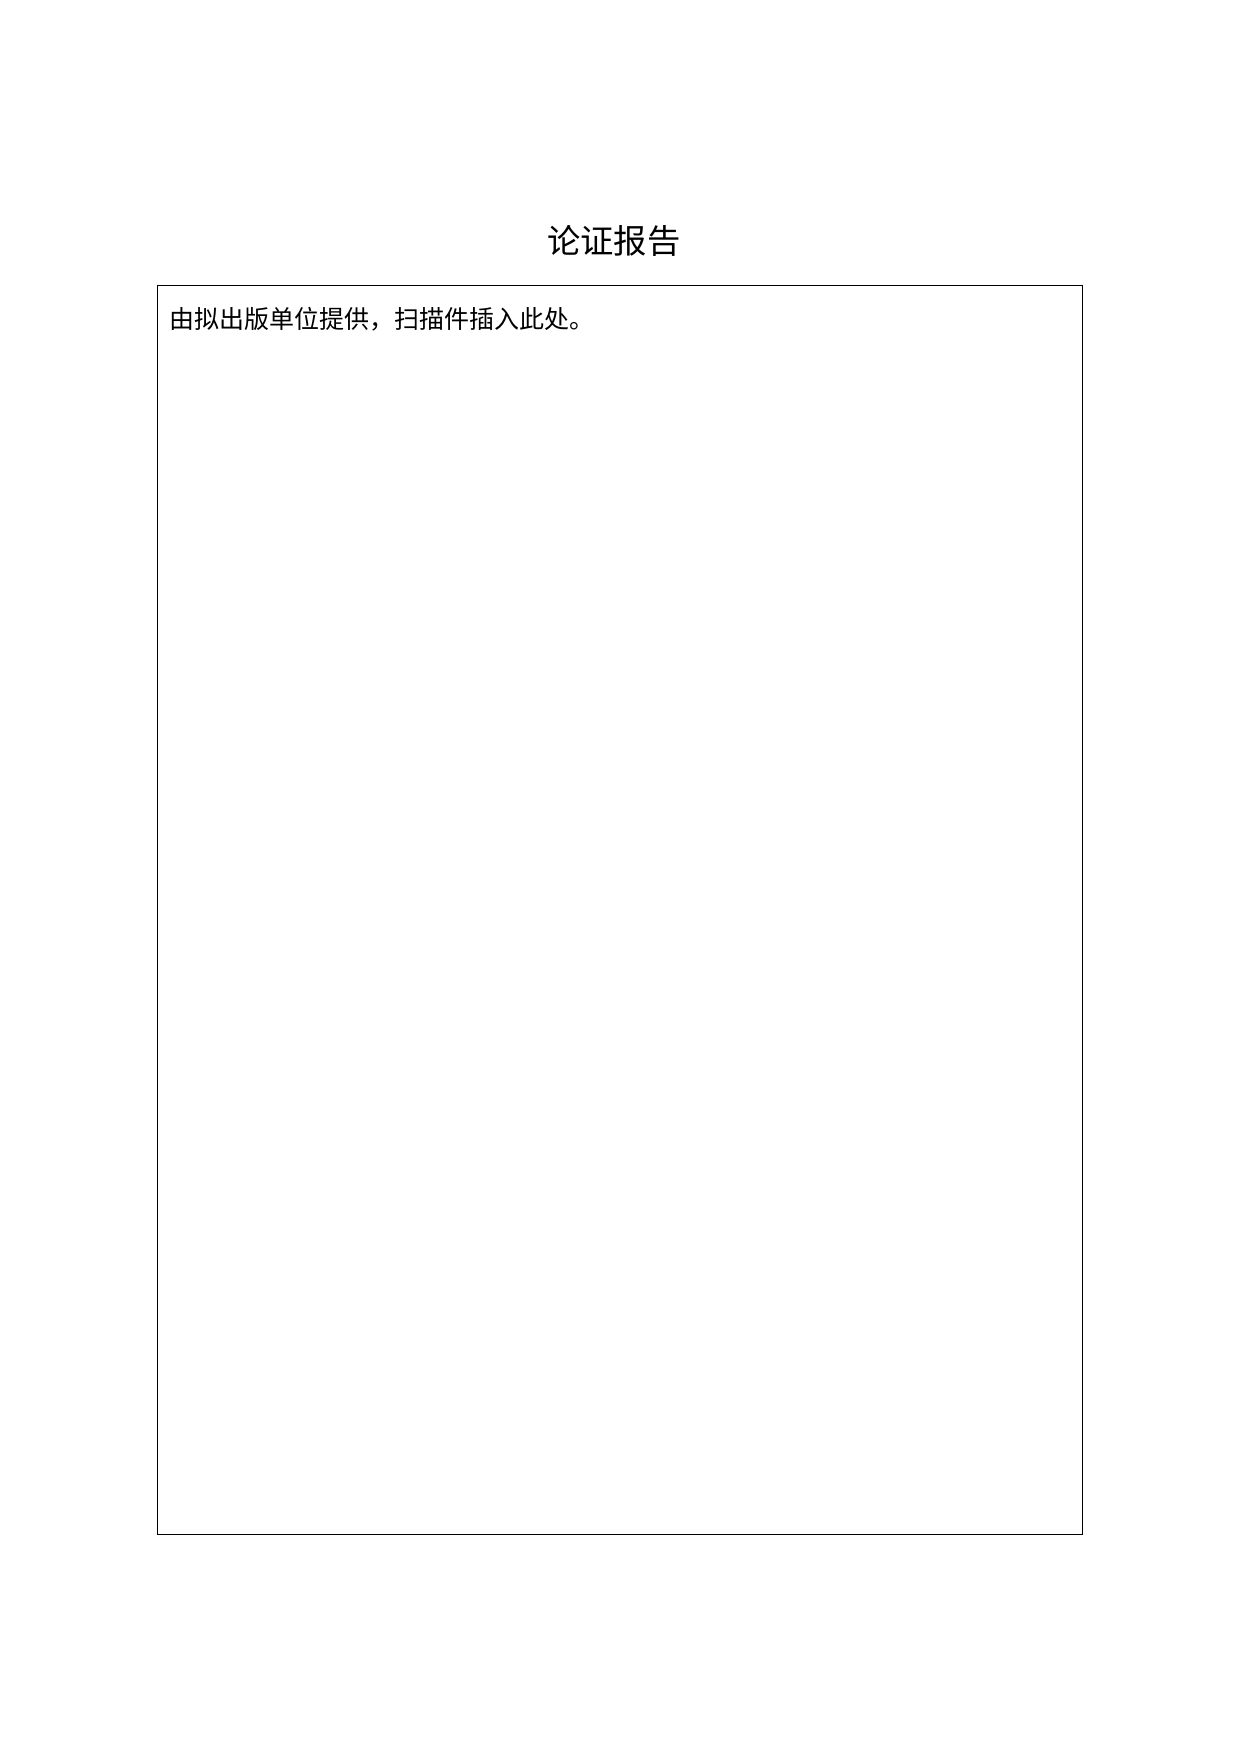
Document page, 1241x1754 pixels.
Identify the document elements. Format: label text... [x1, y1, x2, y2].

text 论证报告 [164, 207, 1062, 272]
table_header 由拟出版单位提供，扫描件插入此处。 [158, 286, 1082, 1533]
